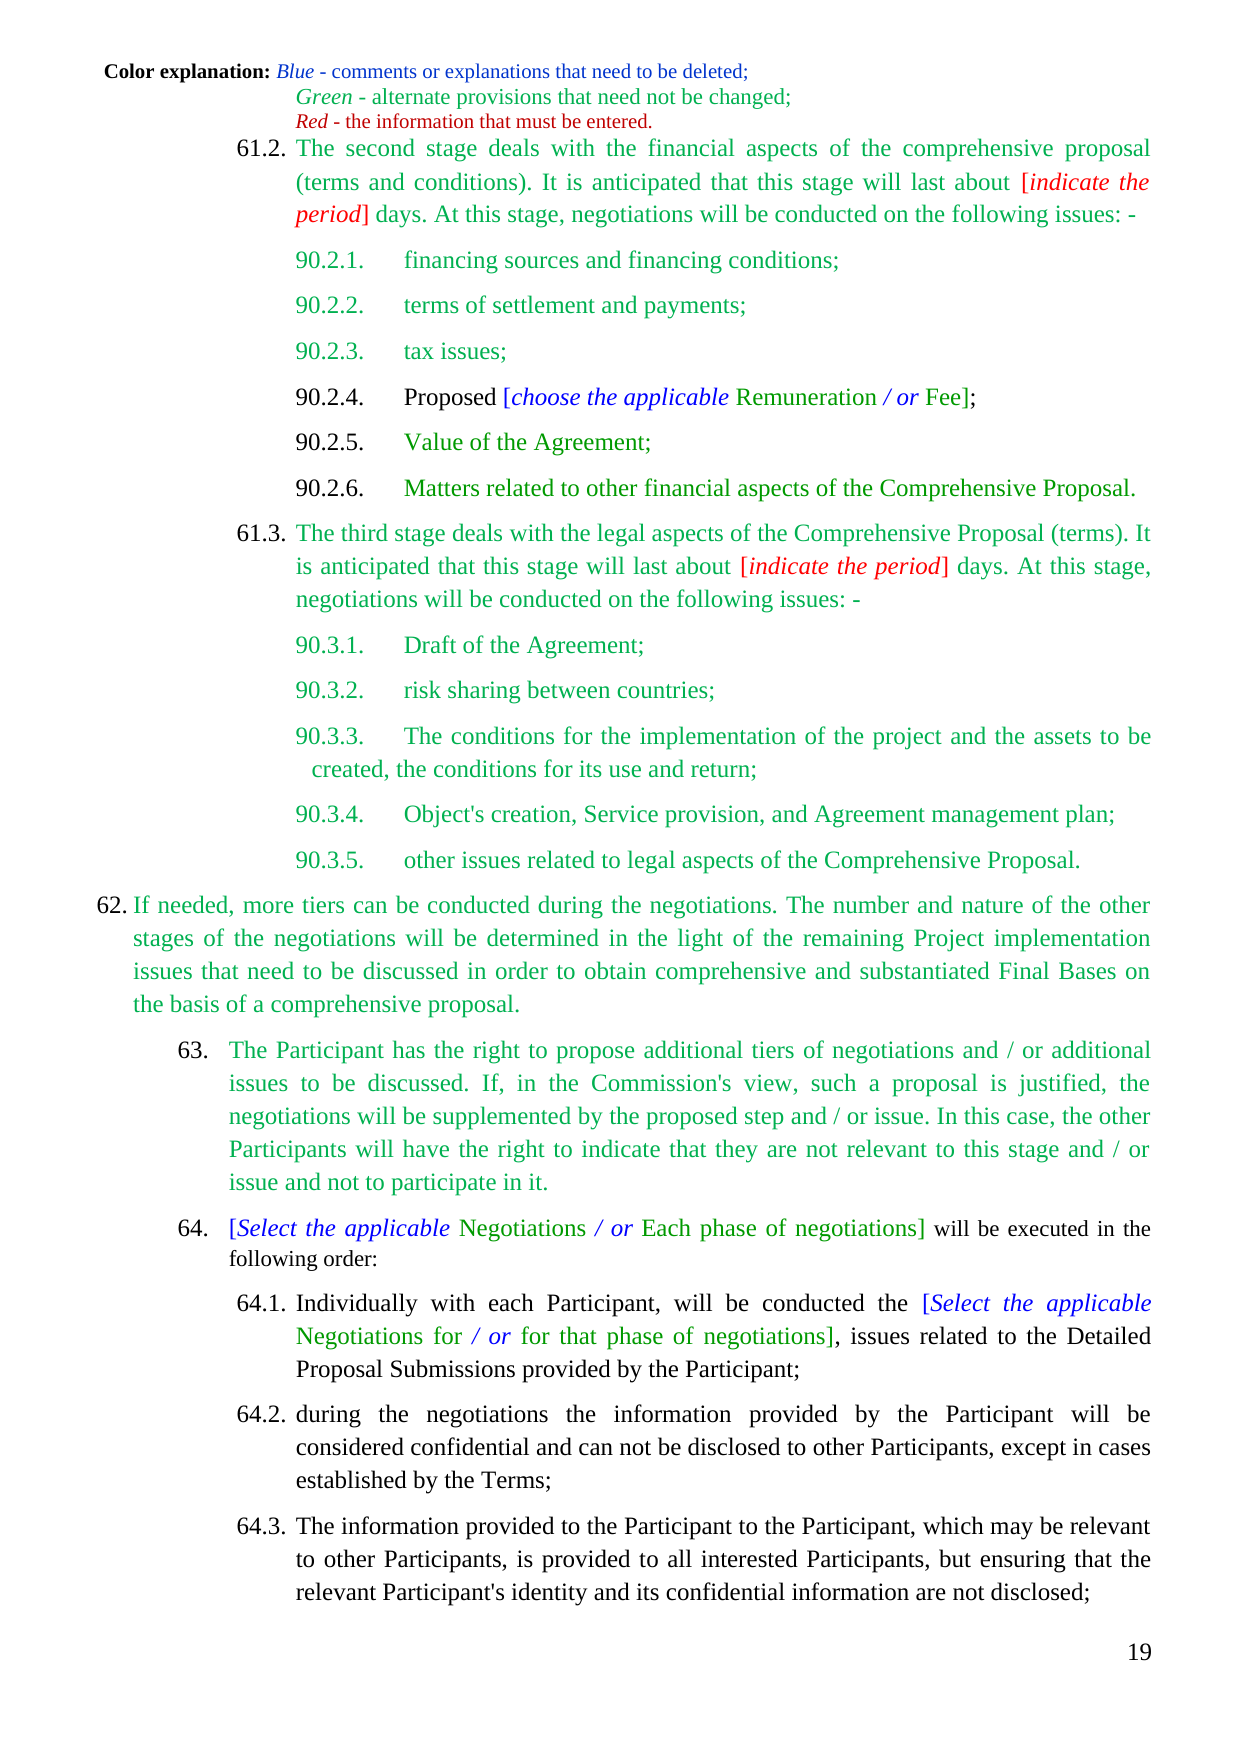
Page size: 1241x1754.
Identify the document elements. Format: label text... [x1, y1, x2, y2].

list other issues related to legal aspects of the Comprehensive Proposal. [295, 845, 1152, 874]
list Draft of the Agreement; [295, 630, 1152, 658]
text If needed, more tiers can be conducted during the negotiations. The number and nature of the other stages of the negotiations will be determined in the light of the remaining Project implementation issues that need to be discussed in order to obtain comprehensive and substantiated Final Bases on the basis of a comprehensive proposal. [96, 890, 1152, 1018]
list financing sources and financing conditions; [295, 245, 1152, 274]
list tax issues; [295, 336, 1152, 365]
list Matters related to other financial aspects of the Comprehensive Proposal. [295, 473, 1152, 501]
list Object's creation, Service provision, and Agreement management plan; [295, 799, 1152, 828]
list The third stage deals with the legal aspects of the Comprehensive Proposal (terms). It is anticipated that this stage will last about [indicate the period] days. At this stage, negotiations will be conducted on the following issues: - [236, 518, 1152, 613]
text The Participant has the right to propose additional tiers of negotiations and / or additional issues to be discussed. If, in the Commission's view, such a proposal is justified, the negotiations will be supplemented by the proposed step and / or issue. In this case, the other Participants will have the right to indicate that they are not relevant to this stage and / or issue and not to participate in it. [177, 1035, 1152, 1196]
list during the negotiations the information provided by the Participant will be considered confidential and can not be disclosed to other Participants, except in cases established by the Terms; [236, 1399, 1152, 1494]
list Proposed [choose the applicable Remuneration / or Fee]; [295, 382, 1152, 410]
list The second stage deals with the financial aspects of the comprehensive proposal (terms and conditions). It is anticipated that this stage will last about [indicate the period] days. At this stage, negotiations will be conducted on the following issues: - [236, 133, 1152, 228]
list terms of settlement and payments; [295, 291, 1152, 319]
list The information provided to the Participant to the Participant, which may be relevant to other Participants, is provided to all interested Participants, but ensuring that the relevant Participant's identity and its confidential information are not disclosed; [236, 1511, 1152, 1606]
list risk sharing between countries; [295, 675, 1152, 704]
list Value of the Agreement; [295, 427, 1152, 456]
list The conditions for the implementation of the project and the assets to be created, the conditions for its use and return; [295, 721, 1152, 783]
text [Select the applicable Negotiations / or Each phase of negotiations] will be executed in the following order: [177, 1213, 1152, 1272]
list Individually with each Participant, will be conducted the [Select the applicable Negotiations for / or for that phase of negotiations], issues related to the Detailed Proposal Submissions provided by the Participant; [236, 1288, 1152, 1383]
